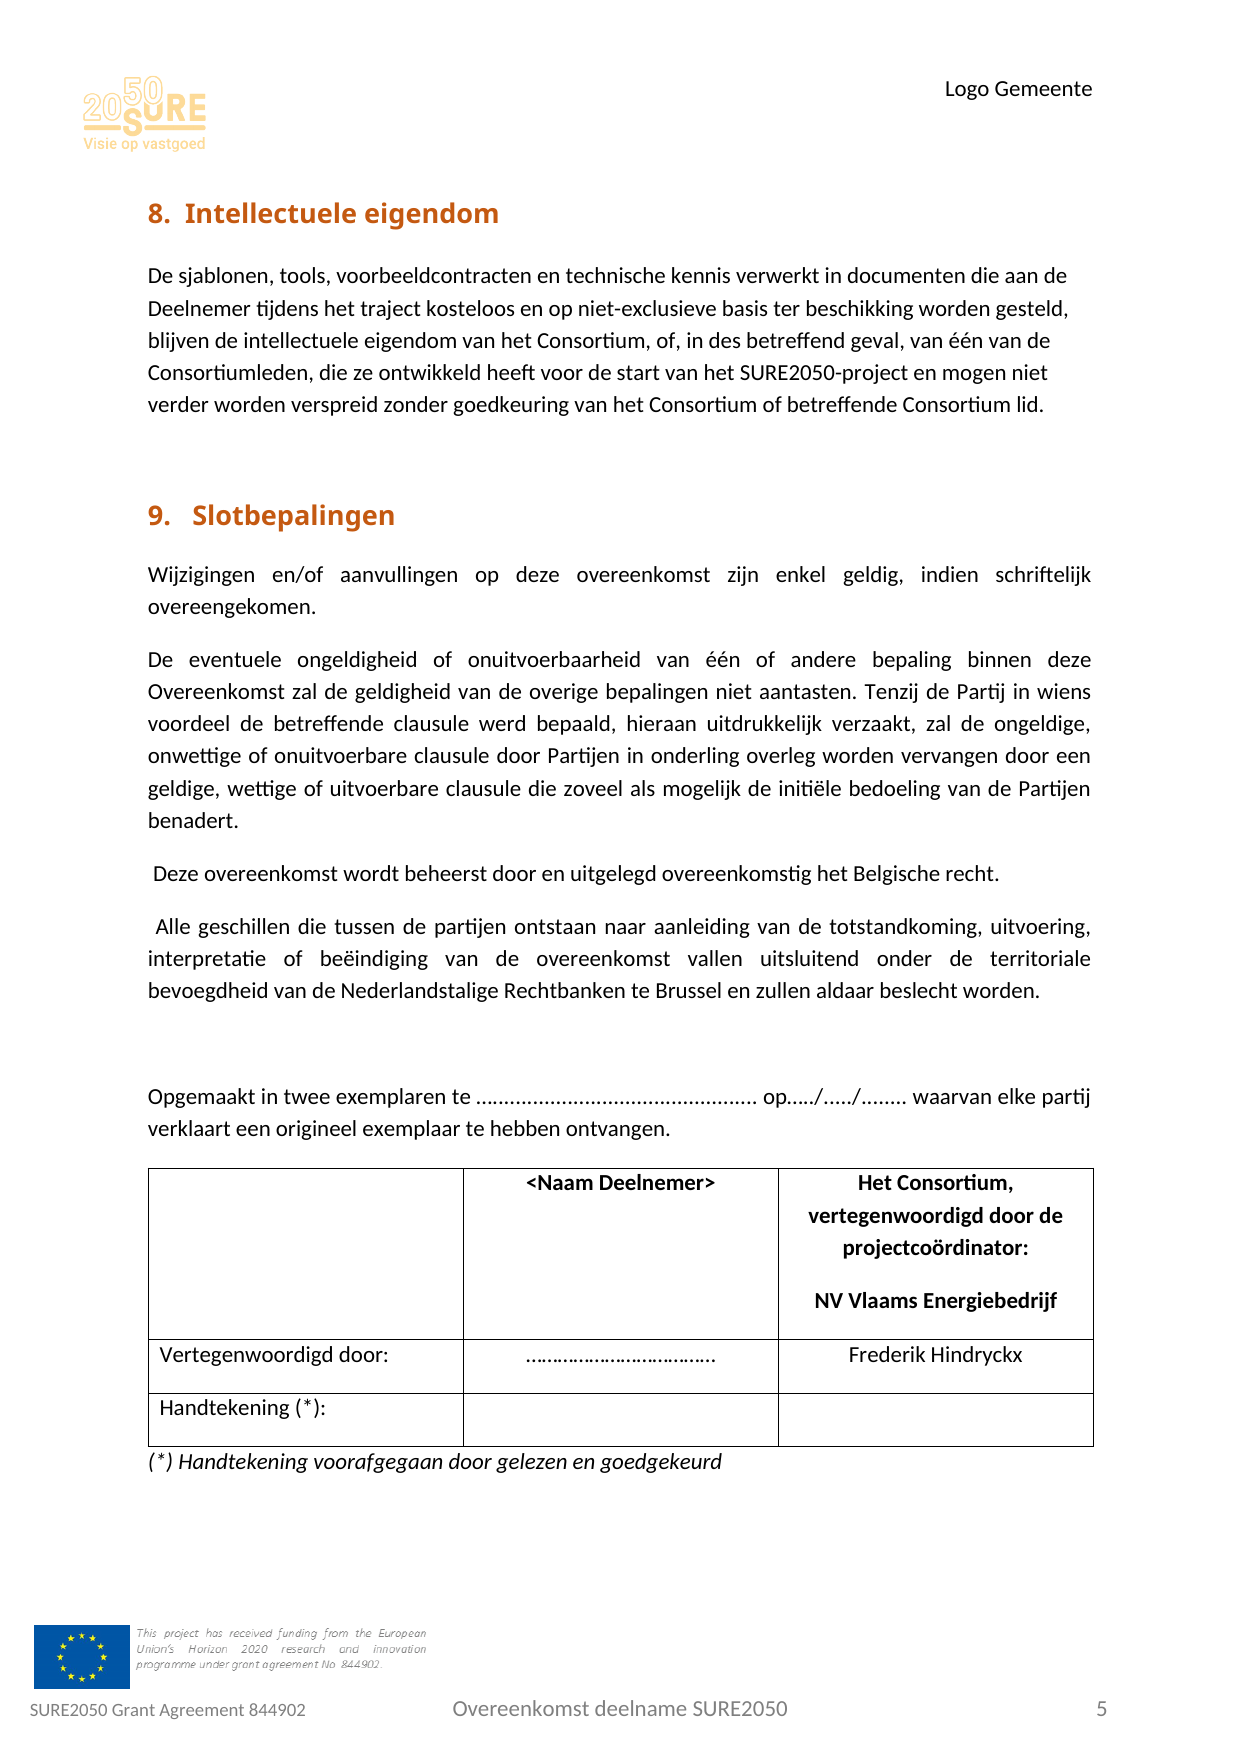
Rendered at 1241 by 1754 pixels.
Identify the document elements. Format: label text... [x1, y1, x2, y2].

text De eventuele ongeldigheid of onuitvoerbaarheid van één of andere bepaling binnen deze Overeenkomst zal de geldigheid van de overige bepalingen niet aantasten. Tenzij de Partij in wiens voordeel de betreffende clausule werd bepaald, hieraan uitdrukkelijk verzaakt, zal de ongeldige, onwettige of onuitvoerbare clausule door Partijen in onderling overleg worden vervangen door een geldige, wettige of uitvoerbare clausule die zoveel als mogelijk de initiële bedoeling van de Partijen benadert. [148, 645, 1093, 834]
text De sjablonen, tools, voorbeeldcontracten en technische kennis verwerkt in documenten die aan de Deelnemer tijdens het traject kosteloos en op niet-exclusieve basis ter beschikking worden gesteld, blijven de intellectuele eigendom van het Consortium, of, in des betreffend geval, van één van de Consortiumleden, die ze ontwikkeld heeft voor de start van het SURE2050-project en mogen niet verder worden verspreid zonder goedkeuring van het Consortium of betreffende Consortium lid. [148, 262, 1093, 418]
table_cell Frederik Hindryckx [779, 1340, 1093, 1392]
picture [55, 56, 233, 171]
picture [29, 1621, 437, 1694]
text (*) Handtekening voorafgegaan door gelezen en goedgekeurd [148, 1447, 1093, 1475]
table_header <Naam Deelnemer> [464, 1169, 778, 1339]
table_header [149, 1169, 463, 1339]
text Wijzigingen en/of aanvullingen op deze overeenkomst zijn enkel geldig, indien schriftelijk overeengekomen. [148, 560, 1093, 620]
table_cell Vertegenwoordigd door: [149, 1340, 463, 1392]
text Opgemaakt in twee exemplaren te ….............................................. op…../...../........ waarvan elke partij verklaart een origineel exemplaar te hebben ontvangen. [148, 1082, 1093, 1142]
text Deze overeenkomst wordt beheerst door en uitgelegd overeenkomstig het Belgische recht. [148, 859, 1093, 887]
table_cell [464, 1394, 778, 1446]
text Alle geschillen die tussen de partijen ontstaan naar aanleiding van de totstandkoming, uitvoering, interpretatie of beëindiging van de overeenkomst vallen uitsluitend onder de territoriale bevoegdheid van de Nederlandstalige Rechtbanken te Brussel en zullen aldaar beslecht worden. [148, 912, 1093, 1004]
subtitle Intellectuele eigendom [148, 194, 1093, 231]
table_cell ……………………………… [464, 1340, 778, 1392]
table_cell [779, 1394, 1093, 1446]
list 9. Slotbepalingen [148, 496, 1093, 533]
table_header Het Consortium, vertegenwoordigd door de projectcoördinator: NV Vlaams Energiebedrijf [779, 1169, 1093, 1339]
table_cell Handtekening (*): [149, 1394, 463, 1446]
